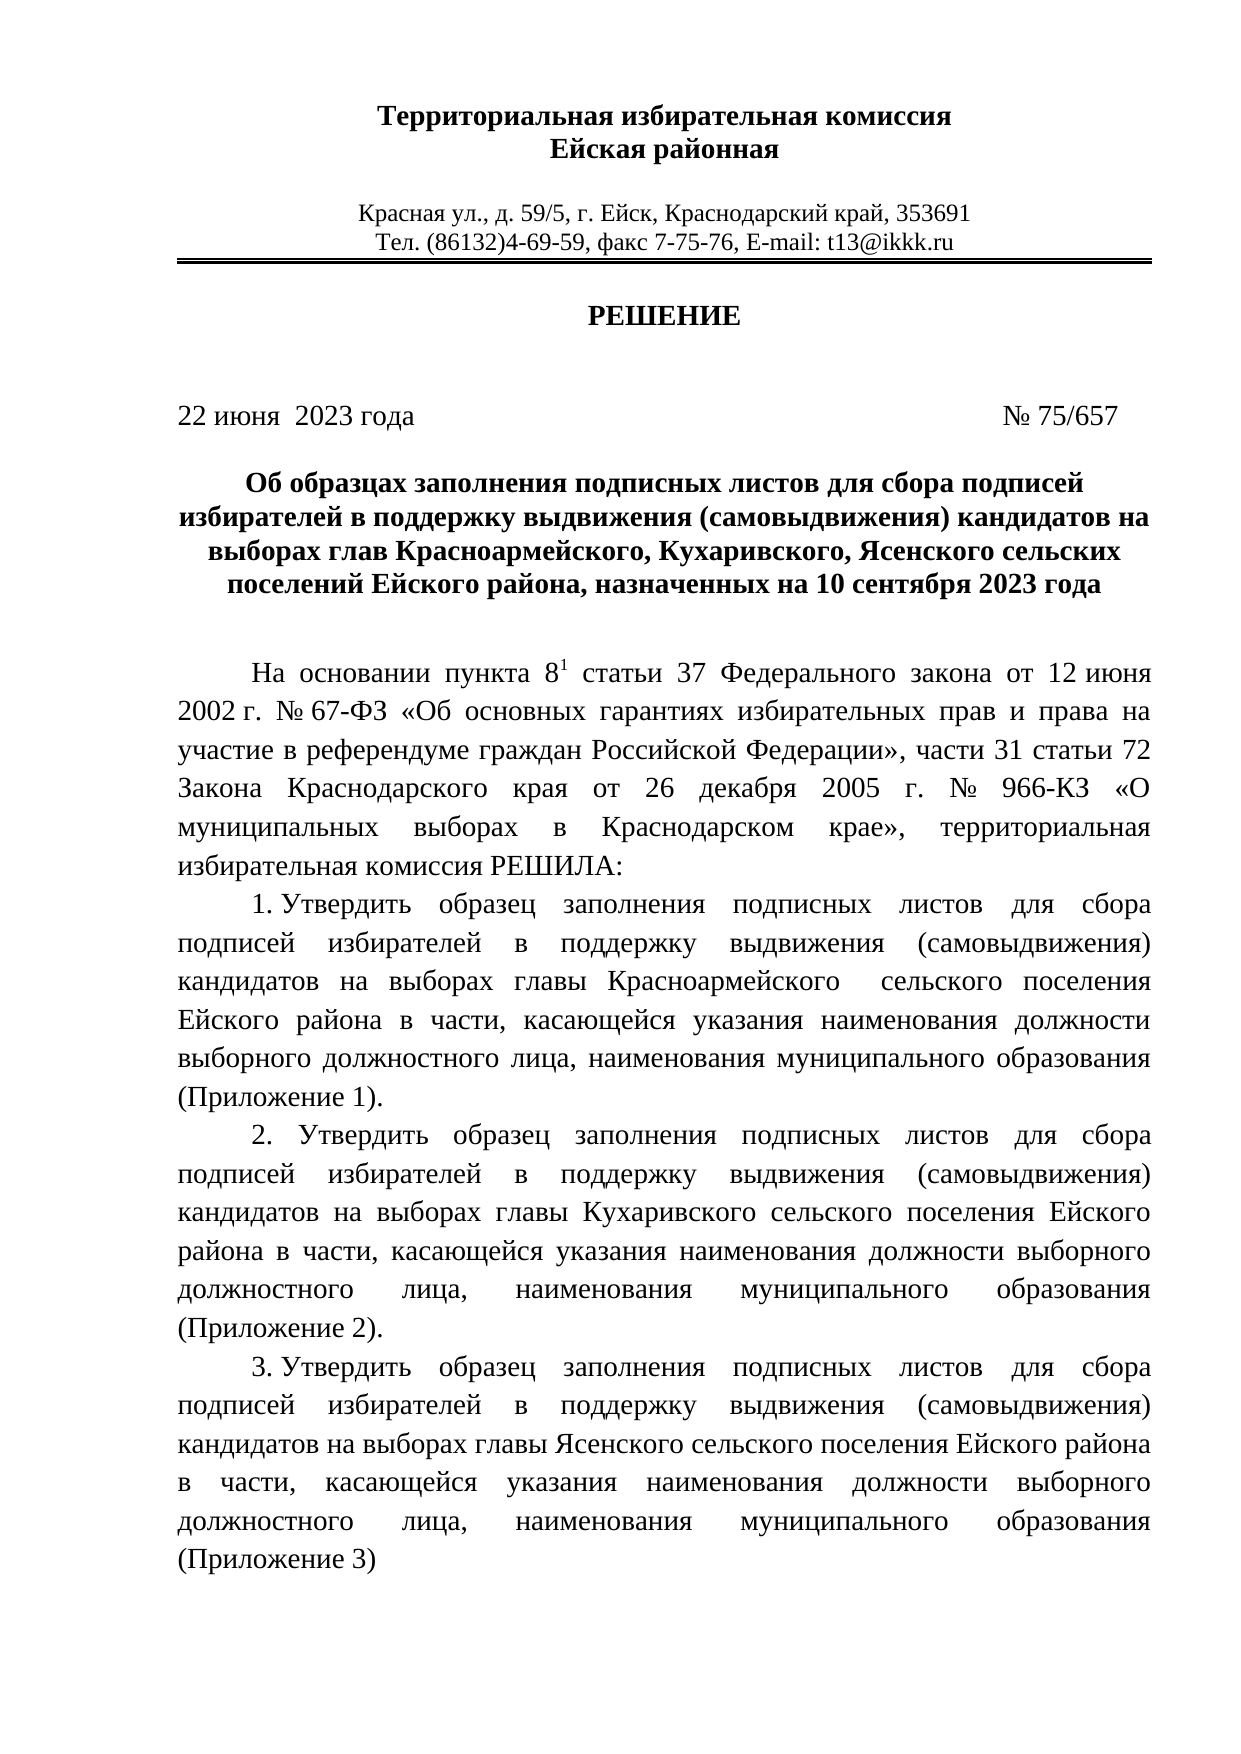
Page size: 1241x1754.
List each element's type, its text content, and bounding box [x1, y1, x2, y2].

text Красная ул., д. 59/5, г. Ейск, Краснодарский край, 353691 [177, 198, 1152, 227]
text 2. Утвердить образец заполнения подписных листов для сбора подписей избирателей в поддержку выдвижения (самовыдвижения) кандидатов на выборах главы Кухаривского сельского поселения Ейского района в части, касающейся указания наименования должности выборного должностного лица, наименования муниципального образования (Приложение 2). [177, 1117, 1152, 1344]
text Об образцах заполнения подписных листов для сбора подписей [177, 466, 1152, 499]
text Тел. (86132)4-69-59, факс 7-75-76, E-mail: t13@ikkk.ru [177, 227, 1152, 258]
text Ейская районная [177, 131, 1152, 165]
text избирателей в поддержку выдвижения (самовыдвижения) кандидатов на выборах глав Красноармейского, Кухаривского, Ясенского сельских поселений Ейского района, назначенных на 10 сентября 2023 года [177, 499, 1152, 600]
text 1. Утвердить образец заполнения подписных листов для сбора подписей избирателей в поддержку выдвижения (самовыдвижения) кандидатов на выборах главы Красноармейского сельского поселения Ейского района в части, касающейся указания наименования должности выборного должностного лица, наименования муниципального образования (Приложение 1). [177, 886, 1152, 1112]
subtitle РЕШЕНИЕ [177, 298, 1152, 331]
text На основании пункта 81 статьи 37 Федерального закона от 12 июня 2002 г. № 67-ФЗ «Об основных гарантиях избирательных прав и права на участие в референдуме граждан Российской Федерации», части 31 статьи 72 Закона Краснодарского края от 26 декабря 2005 г. № 966-КЗ «О муниципальных выборах в Краснодарском крае», территориальная избирательная комиссия РЕШИЛА: [177, 655, 1152, 881]
text 3. Утвердить образец заполнения подписных листов для сбора подписей избирателей в поддержку выдвижения (самовыдвижения) кандидатов на выборах главы Ясенского сельского поселения Ейского района в части, касающейся указания наименования должности выборного должностного лица, наименования муниципального образования (Приложение 3) [177, 1349, 1152, 1575]
text Территориальная избирательная комиссия [177, 98, 1152, 131]
text 22 июня 2023 года № 75/657 [177, 398, 1152, 432]
